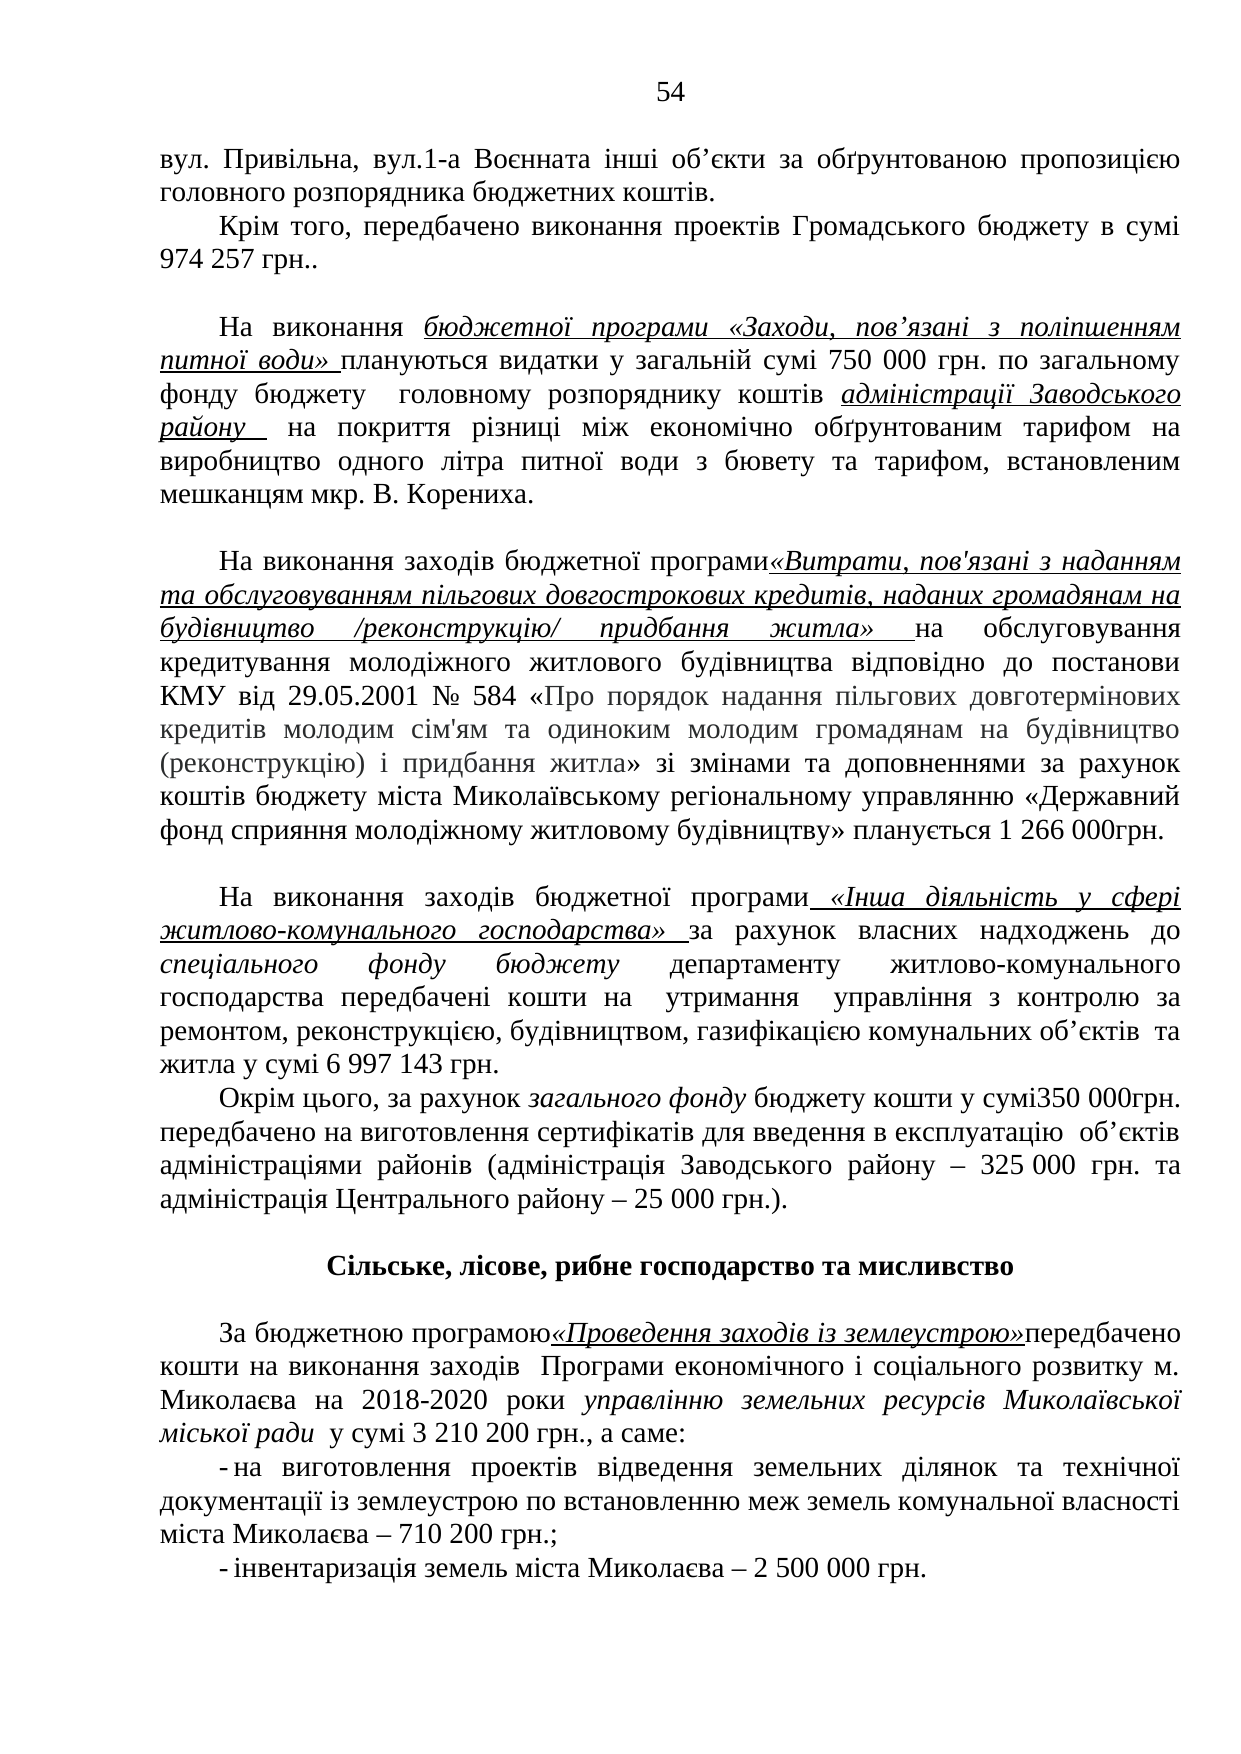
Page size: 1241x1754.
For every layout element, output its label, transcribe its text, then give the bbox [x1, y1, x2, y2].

list на виготовлення проектів відведення земельних ділянок та технічної документації із землеустрою по встановленню меж земель комунальної власності міста Миколаєва – 710 200 грн.; [159, 1449, 1181, 1550]
text За бюджетною програмою«Проведення заходів із землеустрою»передбачено кошти на виконання заходів Програми економічного і соціального розвитку м. Миколаєва на 2018-2020 роки управлінню земельних ресурсів Миколаївської міської ради у сумі 3 210 200 грн., а саме: [159, 1315, 1181, 1449]
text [159, 141, 1181, 208]
text На виконання заходів бюджетної програми «Інша діяльність у сфері житлово-комунального господарства» за рахунок власних надходжень до спеціального фонду бюджету департаменту житлово-комунального господарства передбачені кошти на утримання управління з контролю за ремонтом, реконструкцією, будівництвом, газифікацією комунальних об’єктів та житла у сумі 6 997 143 грн. [236, 1047, 1181, 1080]
text На виконання заходів бюджетної програми «Інша діяльність у сфері житлово-комунального господарства» за рахунок власних надходжень до спеціального фонду бюджету департаменту житлово-комунального господарства передбачені кошти на утримання управління з контролю за ремонтом, реконструкцією, будівництвом, газифікацією комунальних об’єктів та житла у сумі 6 997 143 грн. [159, 879, 1181, 1072]
text Окрім цього, за рахунок загального фонду бюджету кошти у сумі350 000грн. передбачено на виготовлення сертифікатів для введення в експлуатацію об’єктів адміністраціями районів (адміністрація Заводського району – 325 000 грн. та адміністрація Центрального району – 25 000 грн.). [159, 1080, 1181, 1214]
text Крім того, передбачено виконання проектів Громадського бюджету в сумі 974 257 грн.. [159, 208, 1181, 275]
text На виконання бюджетної програми «Заходи, пов’язані з поліпшенням питної води» плануються видатки у загальній сумі 750 000 грн. по загальному фонду бюджету головному розпоряднику коштів адміністрації Заводського району на покриття різниці між економічно обґрунтованим тарифом на виробництво одного літра питної води з бювету та тарифом, встановленим мешканцям мкр. В. Корениха. [159, 309, 1181, 510]
text На виконання заходів бюджетної програми«Витрати, пов'язані з наданням та обслуговуванням пільгових довгострокових кредитів, наданих громадянам на будівництво /реконструкцію/ придбання житла» на обслуговування кредитування молодіжного житлового будівництва відповідно до постанови КМУ від 29.05.2001 № 584 «Про порядок надання пільгових довготермінових кредитів молодим сім'ям та одиноким молодим громадянам на будівництво (реконструкцію) і придбання житла» зі змінами та доповненнями за рахунок коштів бюджету міста Миколаївському регіональному управлянню «Державний фонд сприяння молодіжному житловому будівництву» планується 1 266 000грн. [159, 607, 1181, 845]
text На виконання заходів бюджетної програми«Витрати, пов'язані з наданням та обслуговуванням пільгових довгострокових кредитів, наданих громадянам на будівництво /реконструкцію/ придбання житла» на обслуговування кредитування молодіжного житлового будівництва відповідно до постанови КМУ від 29.05.2001 № 584 «Про порядок надання пільгових довготермінових кредитів молодим сім'ям та одиноким молодим громадянам на будівництво (реконструкцію) і придбання житла» зі змінами та доповненнями за рахунок коштів бюджету міста Миколаївському регіональному управлянню «Державний фонд сприяння молодіжному житловому будівництву» планується 1 266 000грн. [159, 543, 1181, 606]
list інвентаризація земель міста Миколаєва – 2 500 000 грн. [159, 1550, 1181, 1583]
text Сільське, лісове, рибне господарство та мисливство [159, 1248, 1181, 1281]
